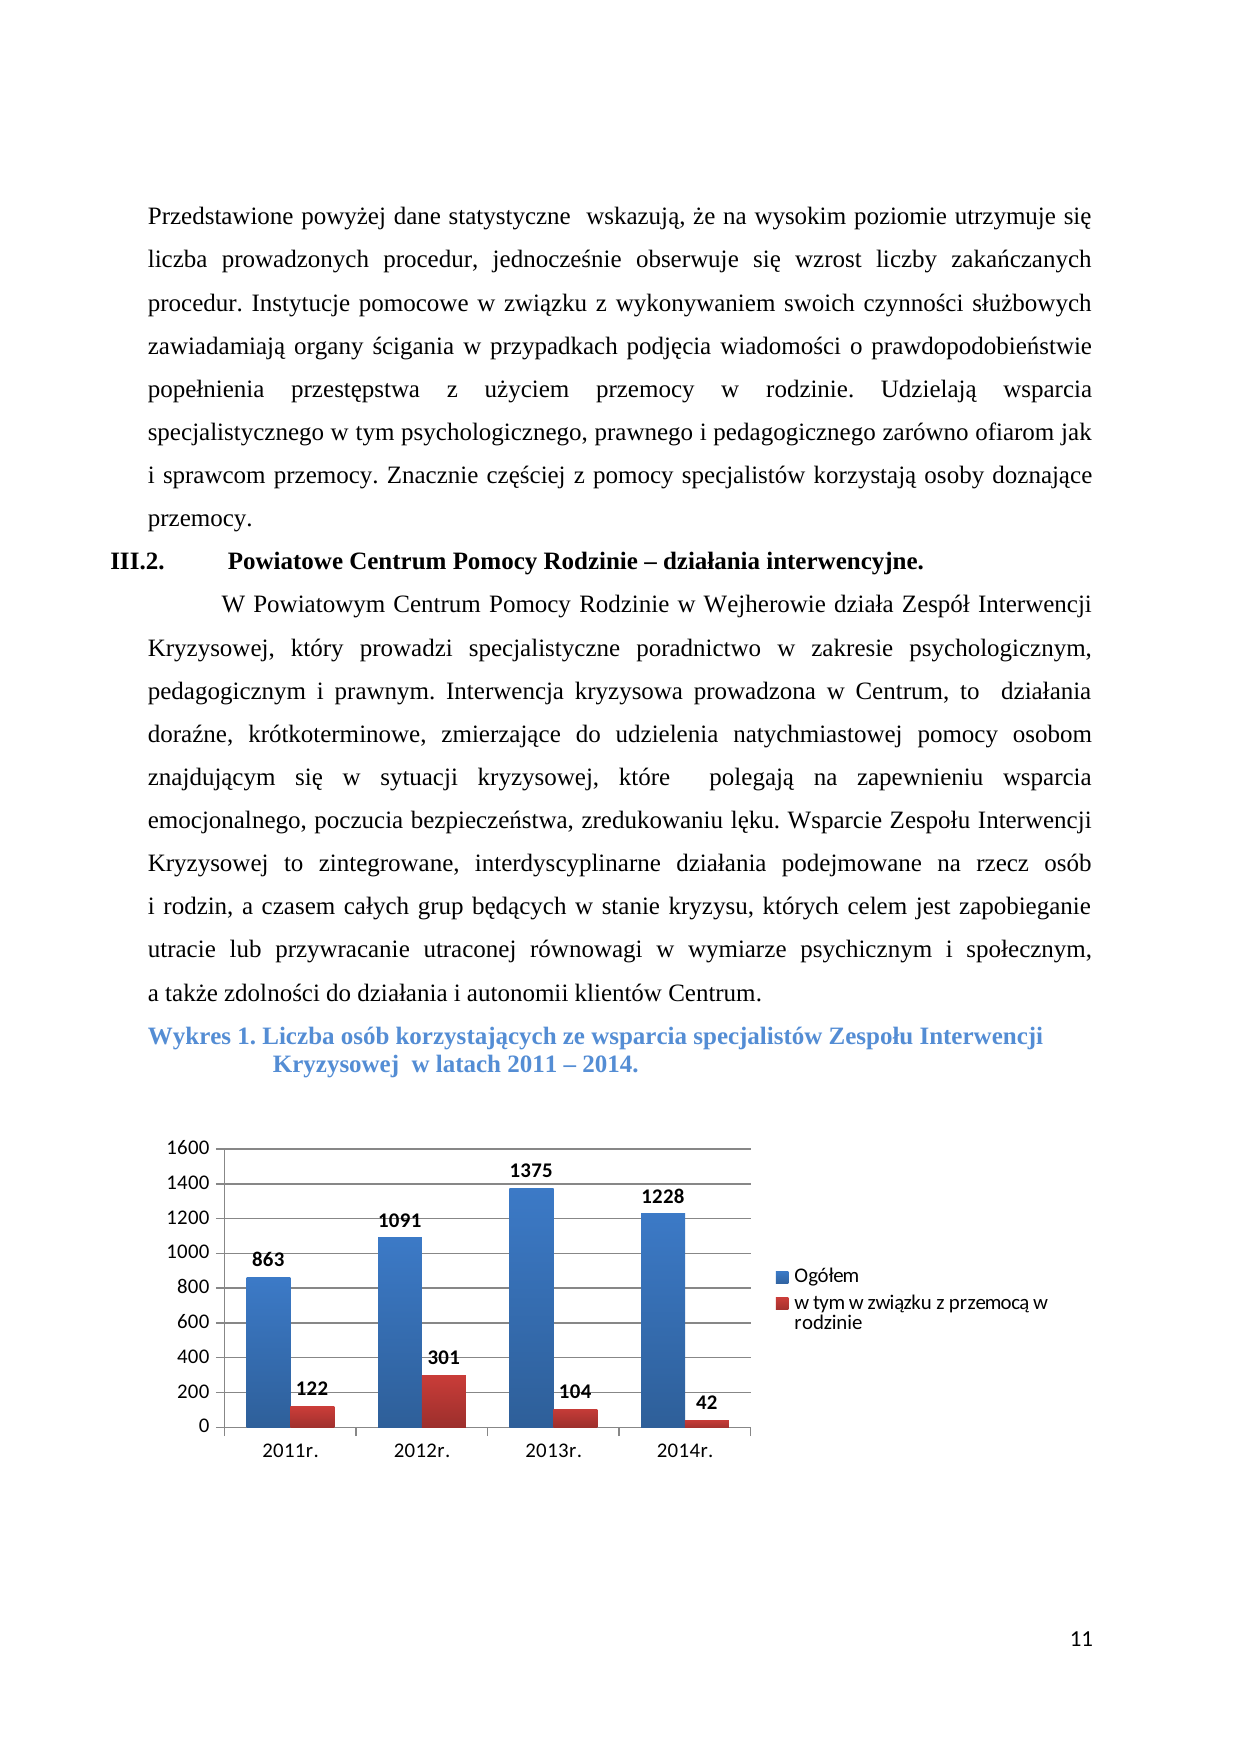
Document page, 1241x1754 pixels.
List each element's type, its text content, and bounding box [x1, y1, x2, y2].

list Powiatowe Centrum Pomocy Rodzinie – działania interwencyjne. [110, 546, 1093, 575]
text Przedstawione powyżej dane statystyczne wskazują, że na wysokim poziomie utrzymuje się liczba prowadzonych procedur, jednocześnie obserwuje się wzrost liczby zakańczanych procedur. Instytucje pomocowe w związku z wykonywaniem swoich czynności służbowych zawiadamiają organy ścigania w przypadkach podjęcia wiadomości o prawdopodobieństwie popełnienia przestępstwa z użyciem przemocy w rodzinie. Udzielają wsparcia specjalistycznego w tym psychologicznego, prawnego i pedagogicznego zarówno ofiarom jak i sprawcom przemocy. Znacznie częściej z pomocy specjalistów korzystają osoby doznające przemocy. [148, 201, 1093, 532]
text W Powiatowym Centrum Pomocy Rodzinie w Wejherowie działa Zespół Interwencji Kryzysowej, który prowadzi specjalistyczne poradnictwo w zakresie psychologicznym, pedagogicznym i prawnym. Interwencja kryzysowa prowadzona w Centrum, to działania doraźne, krótkoterminowe, zmierzające do udzielenia natychmiastowej pomocy osobom znajdującym się w sytuacji kryzysowej, które polegają na zapewnieniu wsparcia emocjonalnego, poczucia bezpieczeństwa, zredukowaniu lęku. Wsparcie Zespołu Interwencji Kryzysowej to zintegrowane, interdyscyplinarne działania podejmowane na rzecz osób i rodzin, a czasem całych grup będących w stanie kryzysu, których celem jest zapobieganie utracie lub przywracanie utraconej równowagi w wymiarze psychicznym i społecznym, a także zdolności do działania i autonomii klientów Centrum. [148, 589, 1093, 1006]
text Kryzysowej w latach 2011 – 2014. [148, 1049, 1093, 1078]
text Wykres 1. Liczba osób korzystających ze wsparcia specjalistów Zespołu Interwencji [148, 1021, 1093, 1049]
